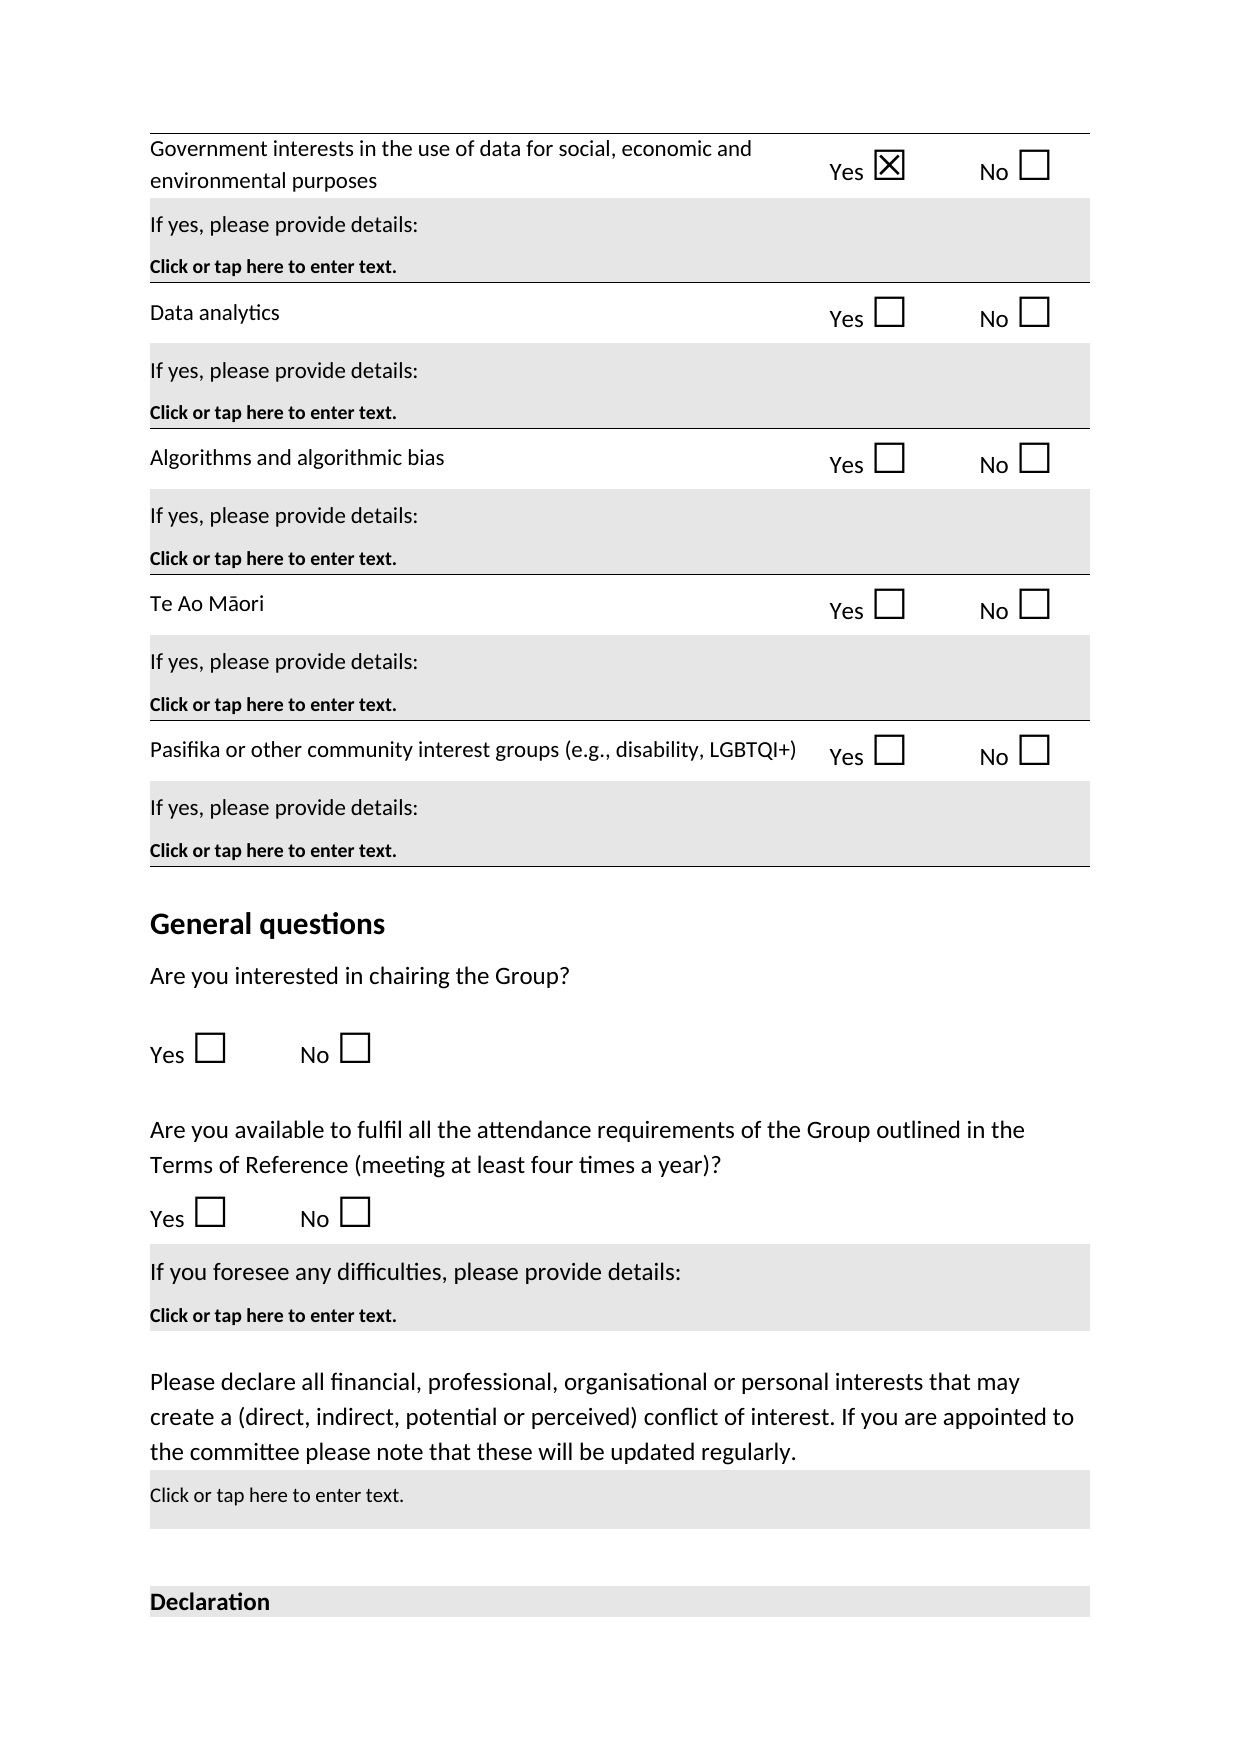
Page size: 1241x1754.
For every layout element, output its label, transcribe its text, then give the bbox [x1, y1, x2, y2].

table_cell If yes, please provide details: [150, 635, 1090, 720]
table_cell If yes, please provide details: [150, 781, 1090, 866]
table_cell If yes, please provide details: [150, 198, 1090, 282]
table_cell Are you available to fulfil all the attendance requirements of the Group outlined in the Terms of Reference (meeting at least four times a year)? [150, 1080, 1090, 1183]
table_cell Please declare all financial, professional, organisational or personal interests that may create a (direct, indirect, potential or perceived) conflict of interest. If you are appointed to the committee please note that these will be updated regularly. [150, 1331, 1090, 1470]
subtitle Declaration [150, 1586, 1090, 1617]
table_cell If yes, please provide details: [150, 343, 1090, 428]
subtitle General questions [150, 904, 1090, 942]
table_cell Yes No [150, 1019, 1090, 1079]
table_header Are you interested in chairing the Group? [150, 960, 1090, 1019]
table_cell Government interests in the use of data for social, economic and environmental purposes [150, 134, 829, 197]
table_cell Yes No [829, 429, 1090, 489]
table_cell If you foresee any difficulties, please provide details: [150, 1244, 1090, 1331]
table_cell If yes, please provide details: [150, 489, 1090, 574]
table_cell Algorithms and algorithmic bias [150, 429, 829, 489]
table_cell Data analytics [150, 283, 829, 343]
table_cell Yes No [829, 134, 1090, 197]
table_cell Yes No [150, 1183, 1090, 1243]
table_cell Yes No [829, 721, 1090, 781]
table_cell Yes No [829, 283, 1090, 343]
table_cell Te Ao Māori [150, 575, 829, 635]
table_cell [150, 1470, 1090, 1529]
table_cell Pasifika or other community interest groups (e.g., disability, LGBTQI+) [150, 721, 829, 781]
table_cell Yes No [829, 575, 1090, 635]
